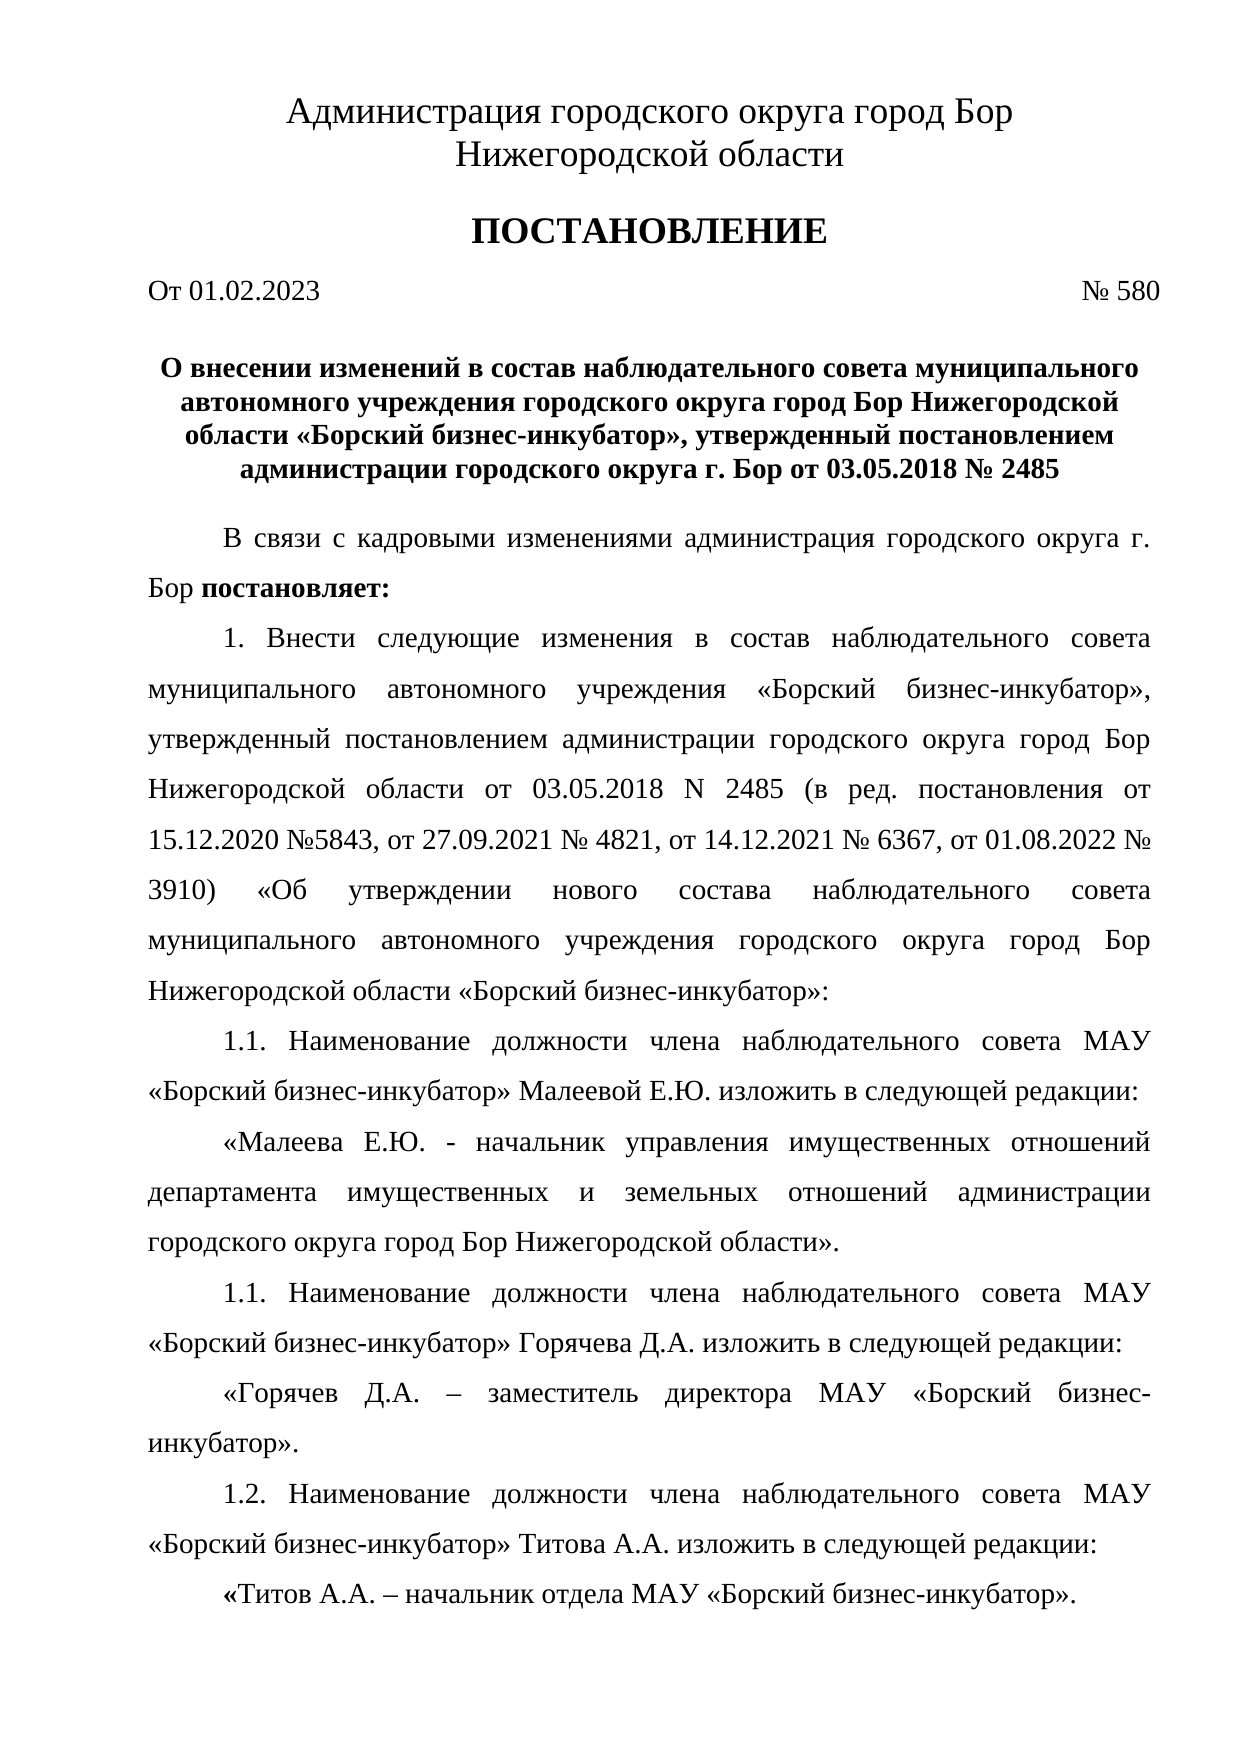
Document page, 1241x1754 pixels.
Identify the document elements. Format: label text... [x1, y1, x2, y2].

text 1.1. Наименование должности члена наблюдательного совета МАУ «Борский бизнес-инкубатор» Малеевой Е.Ю. изложить в следующей редакции: [148, 1023, 1152, 1107]
text «Титов А.А. – начальник отдела МАУ «Борский бизнес-инкубатор». [148, 1577, 1152, 1610]
text В связи с кадровыми изменениями администрация городского округа г. Бор постановляет: [148, 520, 1152, 604]
subtitle От 01.02.2023 № 580 [148, 273, 1152, 307]
text 1.2. Наименование должности члена наблюдательного совета МАУ «Борский бизнес-инкубатор» Титова А.А. изложить в следующей редакции: [148, 1476, 1152, 1560]
text Нижегородской области [148, 132, 1152, 175]
text Администрация городского округа город Бор [148, 89, 1152, 132]
text «Малеева Е.Ю. - начальник управления имущественных отношений департамента имущественных и земельных отношений администрации городского округа город Бор Нижегородской области». [148, 1124, 1152, 1258]
text О внесении изменений в состав наблюдательного совета муниципального автономного учреждения городского округа город Бор Нижегородской области «Борский бизнес-инкубатор», утвержденный постановлением администрации городского округа г. Бор от 03.05.2018 № 2485 [148, 350, 1152, 484]
text 1.1. Наименование должности члена наблюдательного совета МАУ «Борский бизнес-инкубатор» Горячева Д.А. изложить в следующей редакции: [148, 1275, 1152, 1358]
subtitle ПОСТАНОВЛЕНИЕ [148, 208, 1152, 252]
text 1. Внести следующие изменения в состав наблюдательного совета муниципального автономного учреждения «Борский бизнес-инкубатор», утвержденный постановлением администрации городского округа город Бор Нижегородской области от 03.05.2018 N 2485 (в ред. постановления от 15.12.2020 №5843, от 27.09.2021 № 4821, от 14.12.2021 № 6367, от 01.08.2022 № 3910) «Об утверждении нового состава наблюдательного совета муниципального автономного учреждения городского округа город Бор Нижегородской области «Борский бизнес-инкубатор»: [148, 621, 1152, 1006]
text «Горячев Д.А. – заместитель директора МАУ «Борский бизнес-инкубатор». [148, 1375, 1152, 1459]
